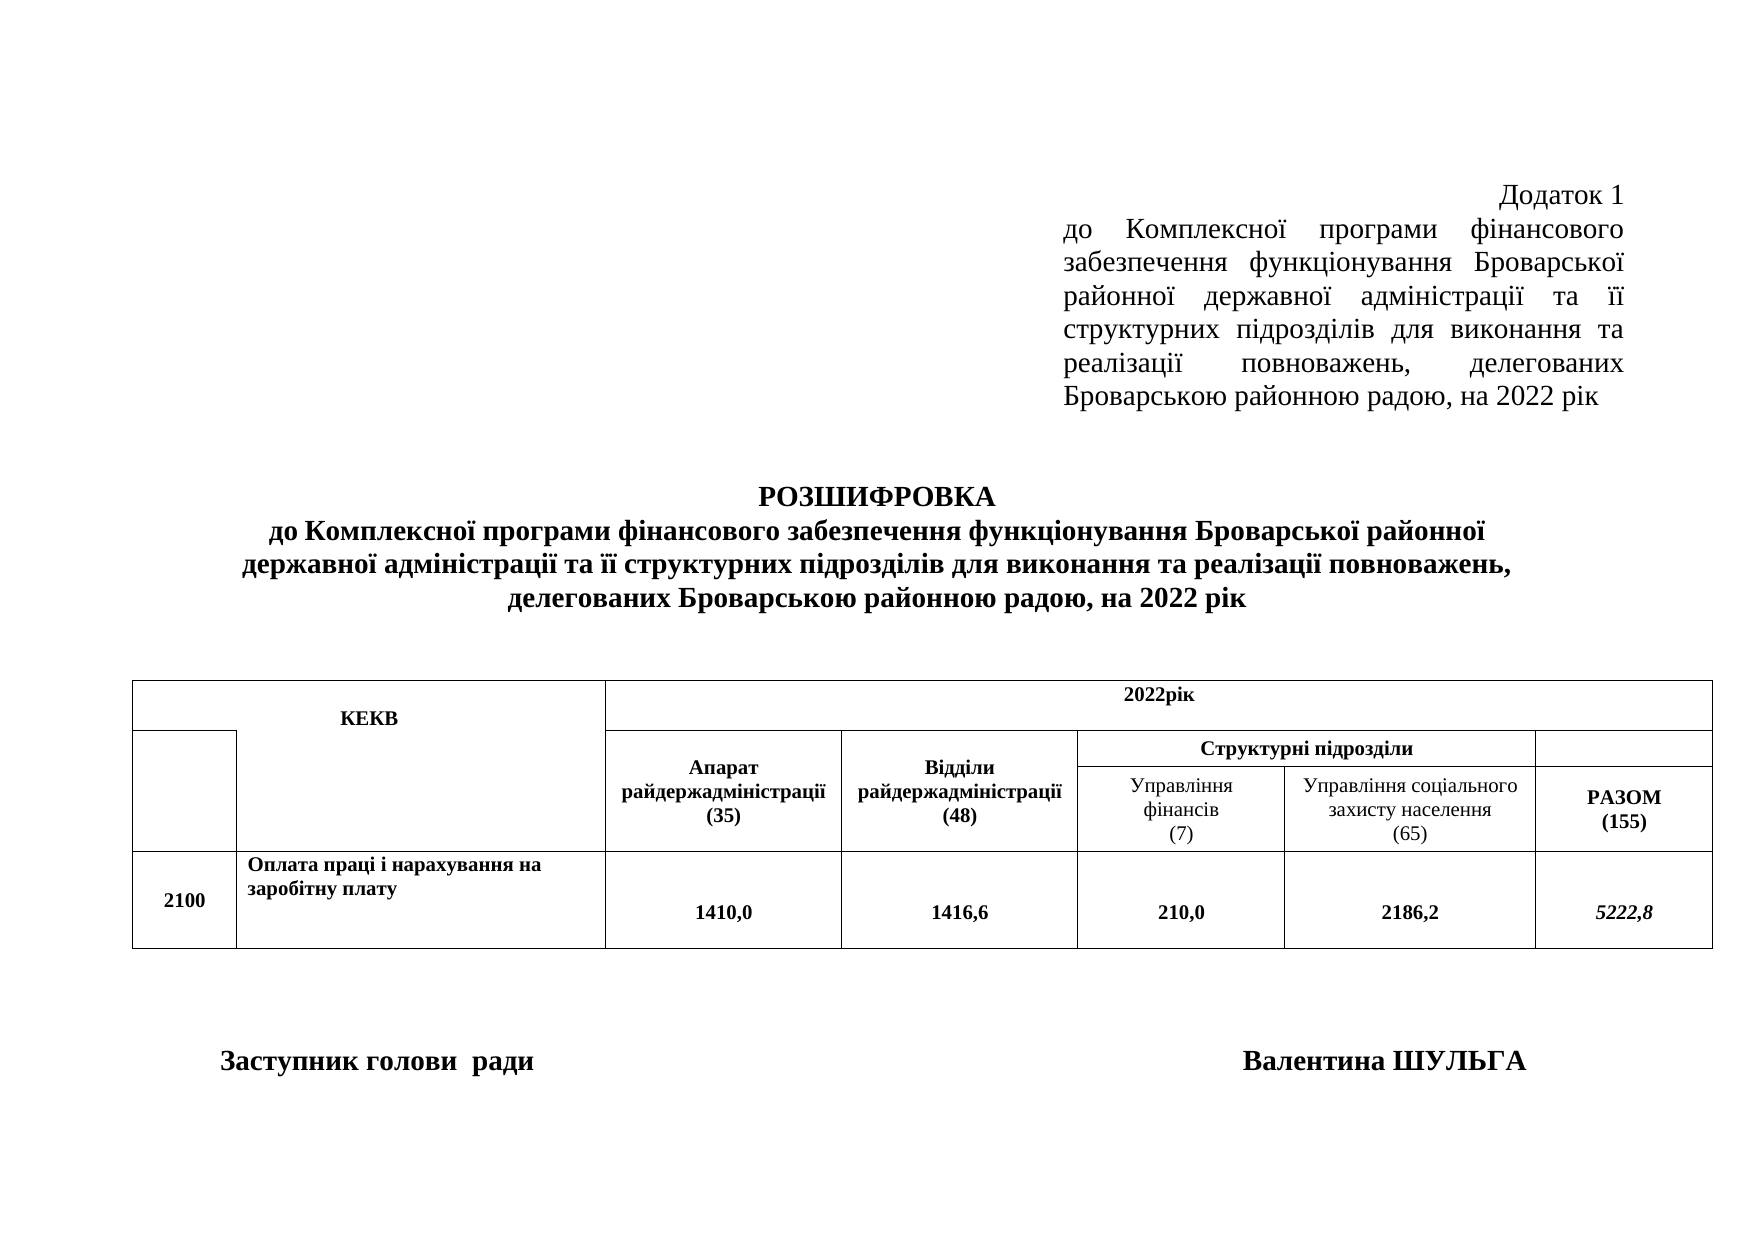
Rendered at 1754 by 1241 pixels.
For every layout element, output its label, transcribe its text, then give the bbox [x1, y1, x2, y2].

text до Комплексної програми фінансового забезпечення функціонування Броварської районної державної адміністрації та її структурних підрозділів для виконання та реалізації повноважень, делегованих Броварською районною радою, на 2022 рік [1063, 211, 1624, 412]
table_cell [237, 730, 605, 851]
table_cell РАЗОМ (155) [1536, 767, 1712, 851]
table_cell 5222,8 [1536, 852, 1712, 948]
table_cell Відділи райдержадміністрації (48) [842, 731, 1077, 851]
table_cell 1410,0 [606, 852, 841, 948]
table_cell [1536, 731, 1712, 766]
table_cell 1416,6 [842, 852, 1077, 948]
table_header 2022рік [606, 681, 1712, 729]
text РОЗШИФРОВКА [88, 479, 1665, 513]
table_cell 210,0 [1078, 852, 1284, 948]
table_cell [133, 731, 236, 851]
table_cell Апарат райдержадміністрації (35) [606, 731, 841, 851]
table_cell Оплата праці і нарахування на заробітну плату [237, 852, 605, 948]
table_cell 2186,2 [1285, 852, 1535, 948]
table_cell Управління соціального захисту населення (65) [1285, 767, 1535, 851]
text Заступник голови ради Валентина ШУЛЬГА [88, 1043, 1665, 1076]
text делегованих Броварською районною радою, на 2022 рік [88, 580, 1665, 613]
table_cell 2100 [133, 852, 236, 948]
table_header КЕКВ [133, 681, 605, 729]
table_cell Управління фінансів (7) [1078, 767, 1284, 851]
text державної адміністрації та її структурних підрозділів для виконання та реалізації повноважень, [88, 546, 1665, 580]
text до Комплексної програми фінансового забезпечення функціонування Броварської районної [88, 513, 1665, 546]
table_cell Структурні підрозділи [1078, 731, 1535, 766]
text Додаток 1 [88, 177, 1624, 211]
